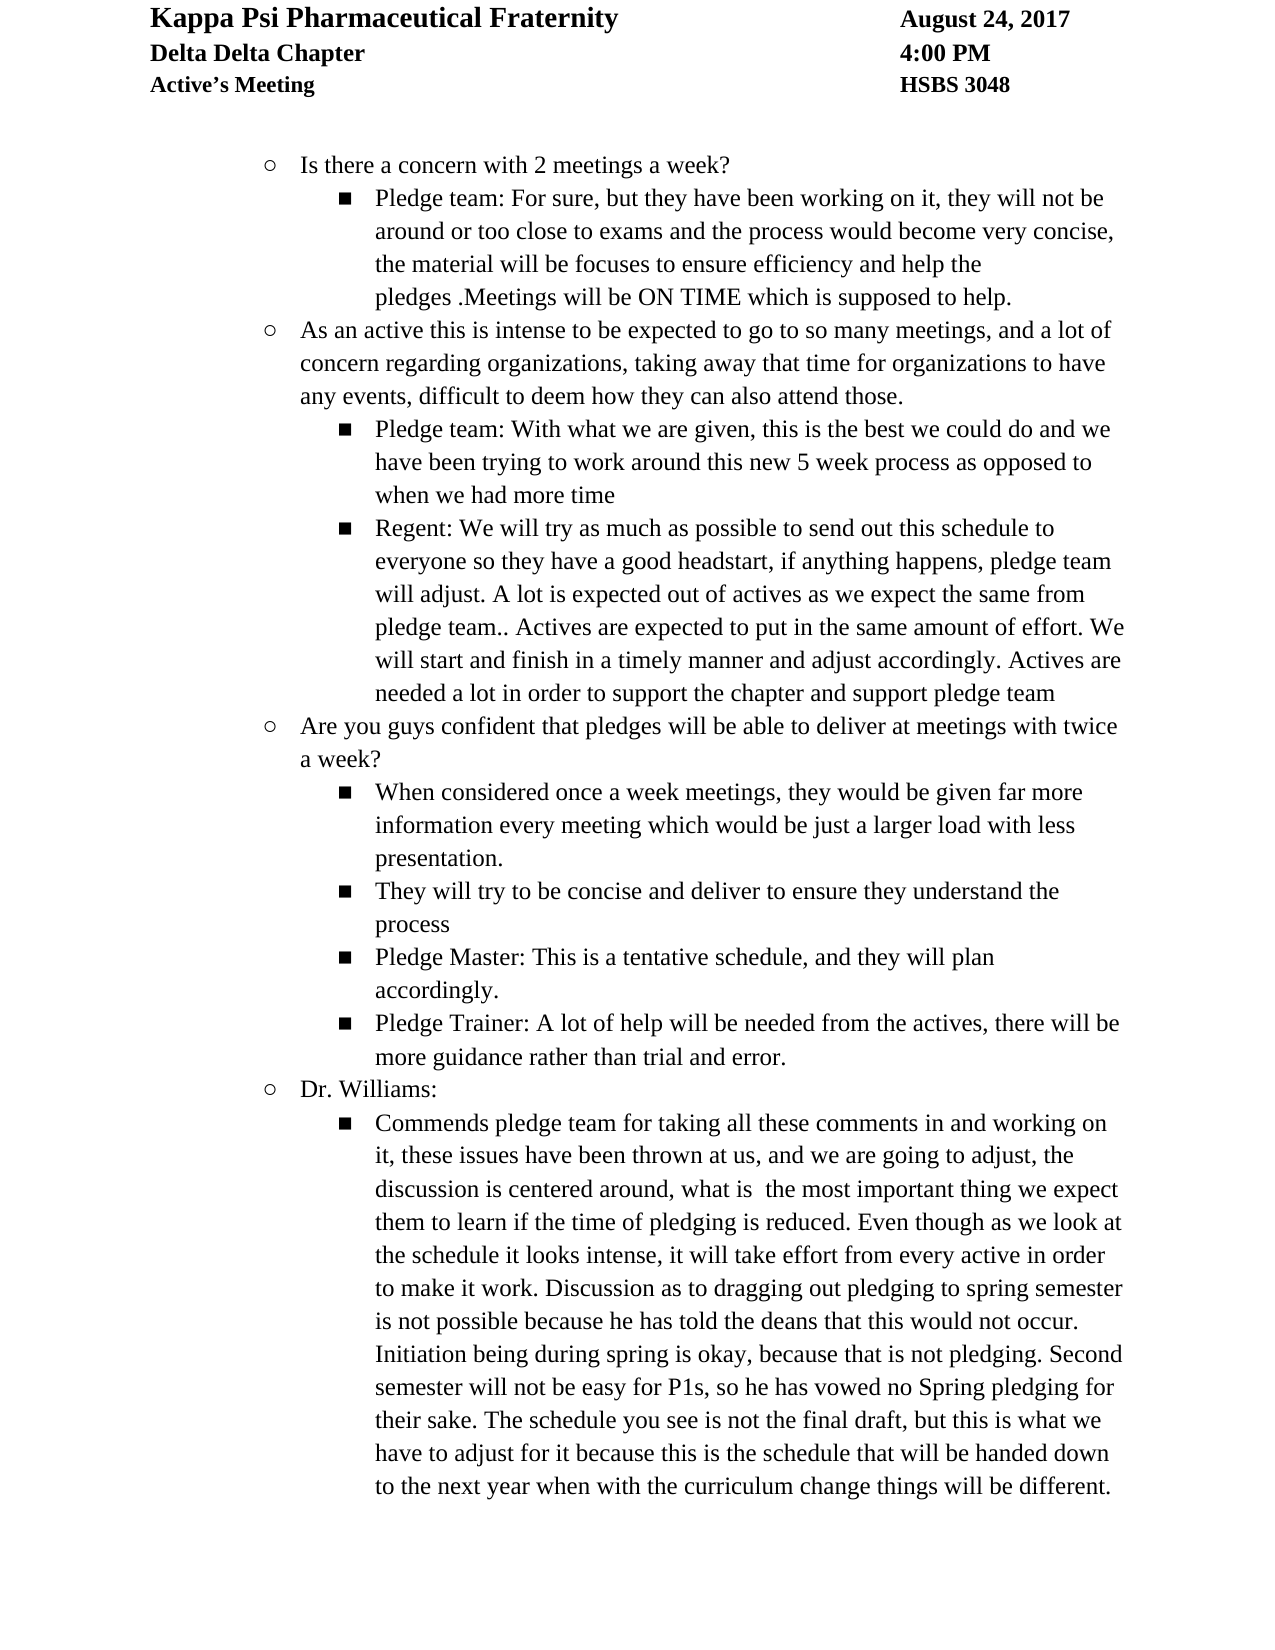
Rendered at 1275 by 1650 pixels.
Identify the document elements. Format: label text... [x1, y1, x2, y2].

list Are you guys confident that pledges will be able to deliver at meetings with twice a week? [262, 711, 1125, 773]
list Pledge team: For sure, but they have been working on it, they will not be around or too close to exams and the process would become very concise, the material will be focuses to ensure efficiency and help the pledges .Meetings will be ON TIME which is supposed to help. [337, 183, 1125, 311]
list As an active this is intense to be expected to go to so many meetings, and a lot of concern regarding organizations, taking away that time for organizations to have any events, difficult to deem how they can also attend those. [262, 315, 1125, 410]
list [337, 1108, 1125, 1499]
list They will try to be concise and deliver to ensure they understand the process [337, 876, 1125, 938]
list Is there a concern with 2 meetings a week? [262, 150, 1125, 179]
list Regent: We will try as much as possible to send out this schedule to everyone so they have a good headstart, if anything happens, pledge team will adjust. A lot is expected out of actives as we expect the same from pledge team.. Actives are expected to put in the same amount of effort. We will start and finish in a timely manner and adjust accordingly. Actives are needed a lot in order to support the chapter and support pledge team [337, 513, 1125, 707]
list Pledge Trainer: A lot of help will be needed from the actives, there will be more guidance rather than trial and error. [337, 1008, 1125, 1070]
list Dr. Williams: [262, 1074, 1125, 1103]
list Pledge Master: This is a tentative schedule, and they will plan accordingly. [337, 942, 1125, 1004]
list Pledge team: With what we are given, this is the best we could do and we have been trying to work around this new 5 week process as opposed to when we had more time [337, 414, 1125, 509]
list When considered once a week meetings, they would be given far more information every meeting which would be just a larger load with less presentation. [337, 777, 1125, 872]
